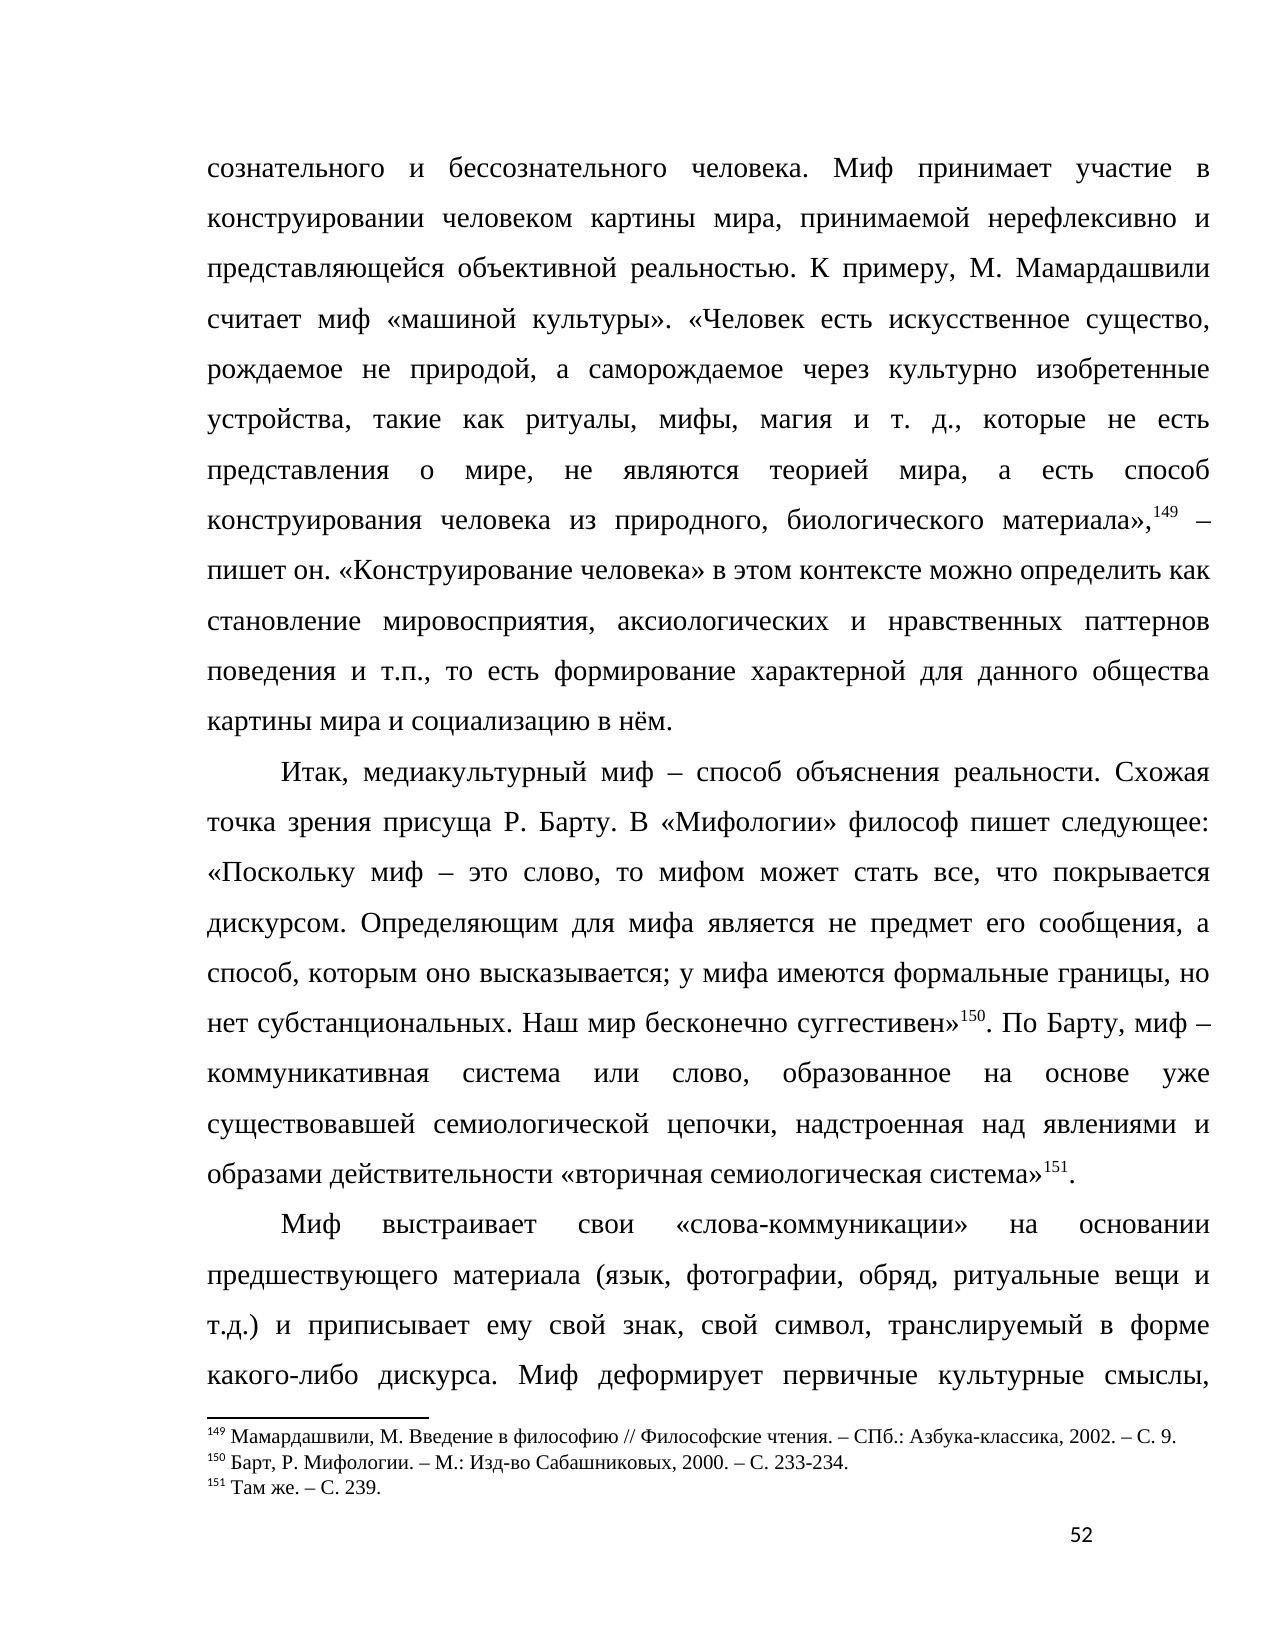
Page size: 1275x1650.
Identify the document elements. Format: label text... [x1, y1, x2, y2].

text Итак, медиакультурный миф – способ объяснения реальности. Схожая точка зрения присуща Р. Барту. В «Мифологии» философ пишет следующее: «Поскольку миф – это слово, то мифом может стать все, что покрывается дискурсом. Определяющим для мифа является не предмет его сообщения, а способ, которым оно высказывается; у мифа имеются формальные границы, но нет субстанциональных. Наш мир бесконечно суггестивен». По Барту, миф – коммуникативная система или слово, образованное на основе уже существовавшей семиологической цепочки, надстроенная над явлениями и образами действительности «вторичная семиологическая система». [207, 754, 1211, 1190]
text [207, 150, 1211, 737]
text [207, 1207, 1211, 1391]
